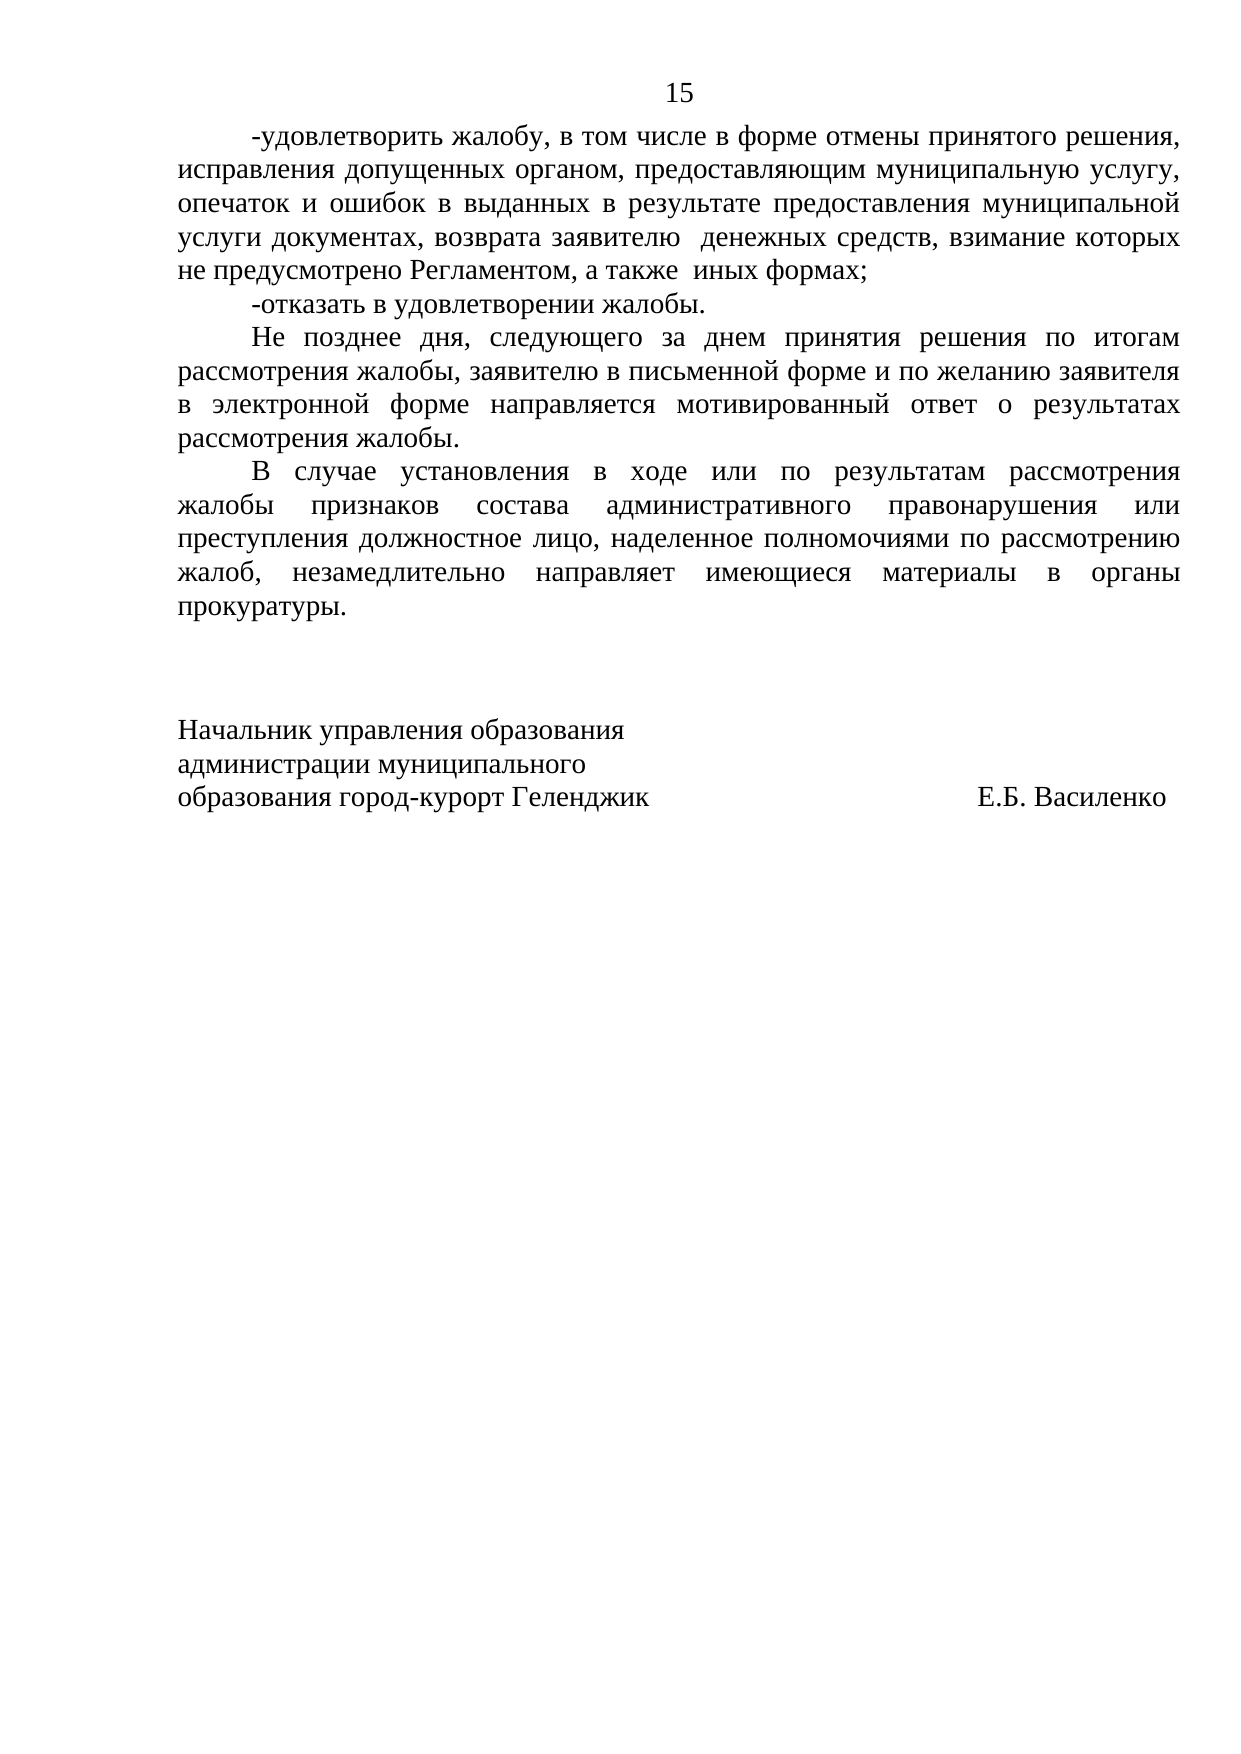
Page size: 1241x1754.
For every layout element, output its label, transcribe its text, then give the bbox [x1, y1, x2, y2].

text образования город-курорт Геленджик Е.Б. Василенко [177, 779, 1181, 813]
text администрации муниципального [177, 746, 1181, 779]
text Не позднее дня, следующего за днем принятия решения по итогам рассмотрения жалобы, заявителю в письменной форме и по желанию заявителя в электронной форме направляется мотивированный ответ о результатах рассмотрения жалобы. [177, 319, 1181, 453]
text В случае установления в ходе или по результатам рассмотрения жалобы признаков состава административного правонарушения или преступления должностное лицо, наделенное полномочиями по рассмотрению жалоб, незамедлительно направляет имеющиеся материалы в органы прокуратуры. [177, 453, 1181, 621]
text Начальник управления образования [177, 712, 1181, 746]
text -отказать в удовлетворении жалобы. [177, 286, 1181, 319]
text -удовлетворить жалобу, в том числе в форме отмены принятого решения, исправления допущенных органом, предоставляющим муниципальную услугу, опечаток и ошибок в выданных в результате предоставления муниципальной услуги документах, возврата заявителю денежных средств, взимание которых не предусмотрено Регламентом, а также иных формах; [177, 118, 1181, 286]
